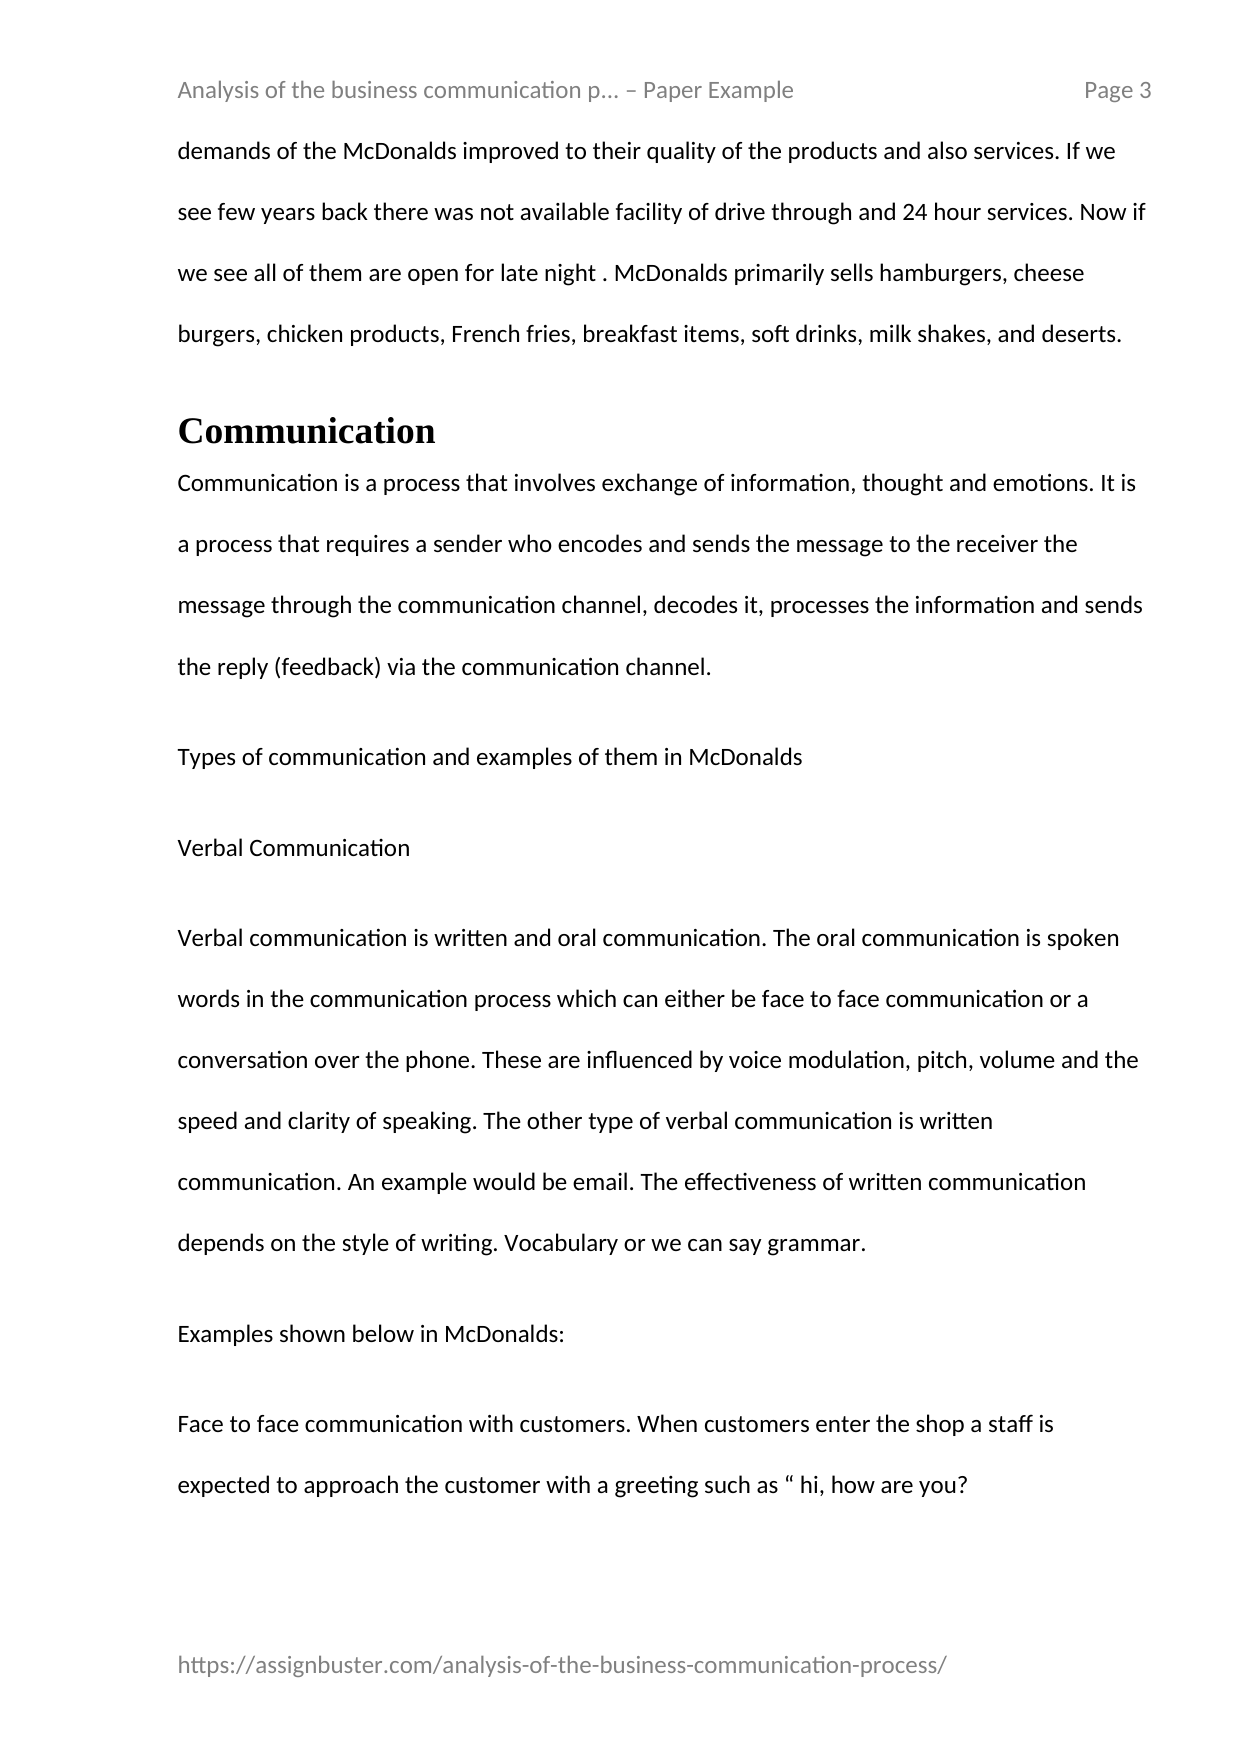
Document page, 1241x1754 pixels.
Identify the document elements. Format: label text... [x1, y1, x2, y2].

text Types of communication and examples of them in McDonalds [177, 741, 1152, 772]
text Verbal Communication [177, 832, 1152, 862]
text Examples shown below in McDonalds: [177, 1318, 1152, 1348]
subtitle Communication [177, 408, 1152, 452]
text Verbal communication is written and oral communication. The oral communication is spoken words in the communication process which can either be face to face communication or a conversation over the phone. These are influenced by voice modulation, pitch, volume and the speed and clarity of speaking. The other type of verbal communication is written communication. An example would be email. The effectiveness of written communication depends on the style of writing. Vocabulary or we can say grammar. [177, 922, 1152, 1258]
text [177, 135, 1152, 348]
text Face to face communication with customers. When customers enter the shop a staff is expected to approach the customer with a greeting such as “ hi, how are you? [177, 1408, 1152, 1500]
text Communication is a process that involves exchange of information, thought and emotions. It is a process that requires a sender who encodes and sends the message to the receiver the message through the communication channel, decodes it, processes the information and sends the reply (feedback) via the communication channel. [177, 467, 1152, 681]
